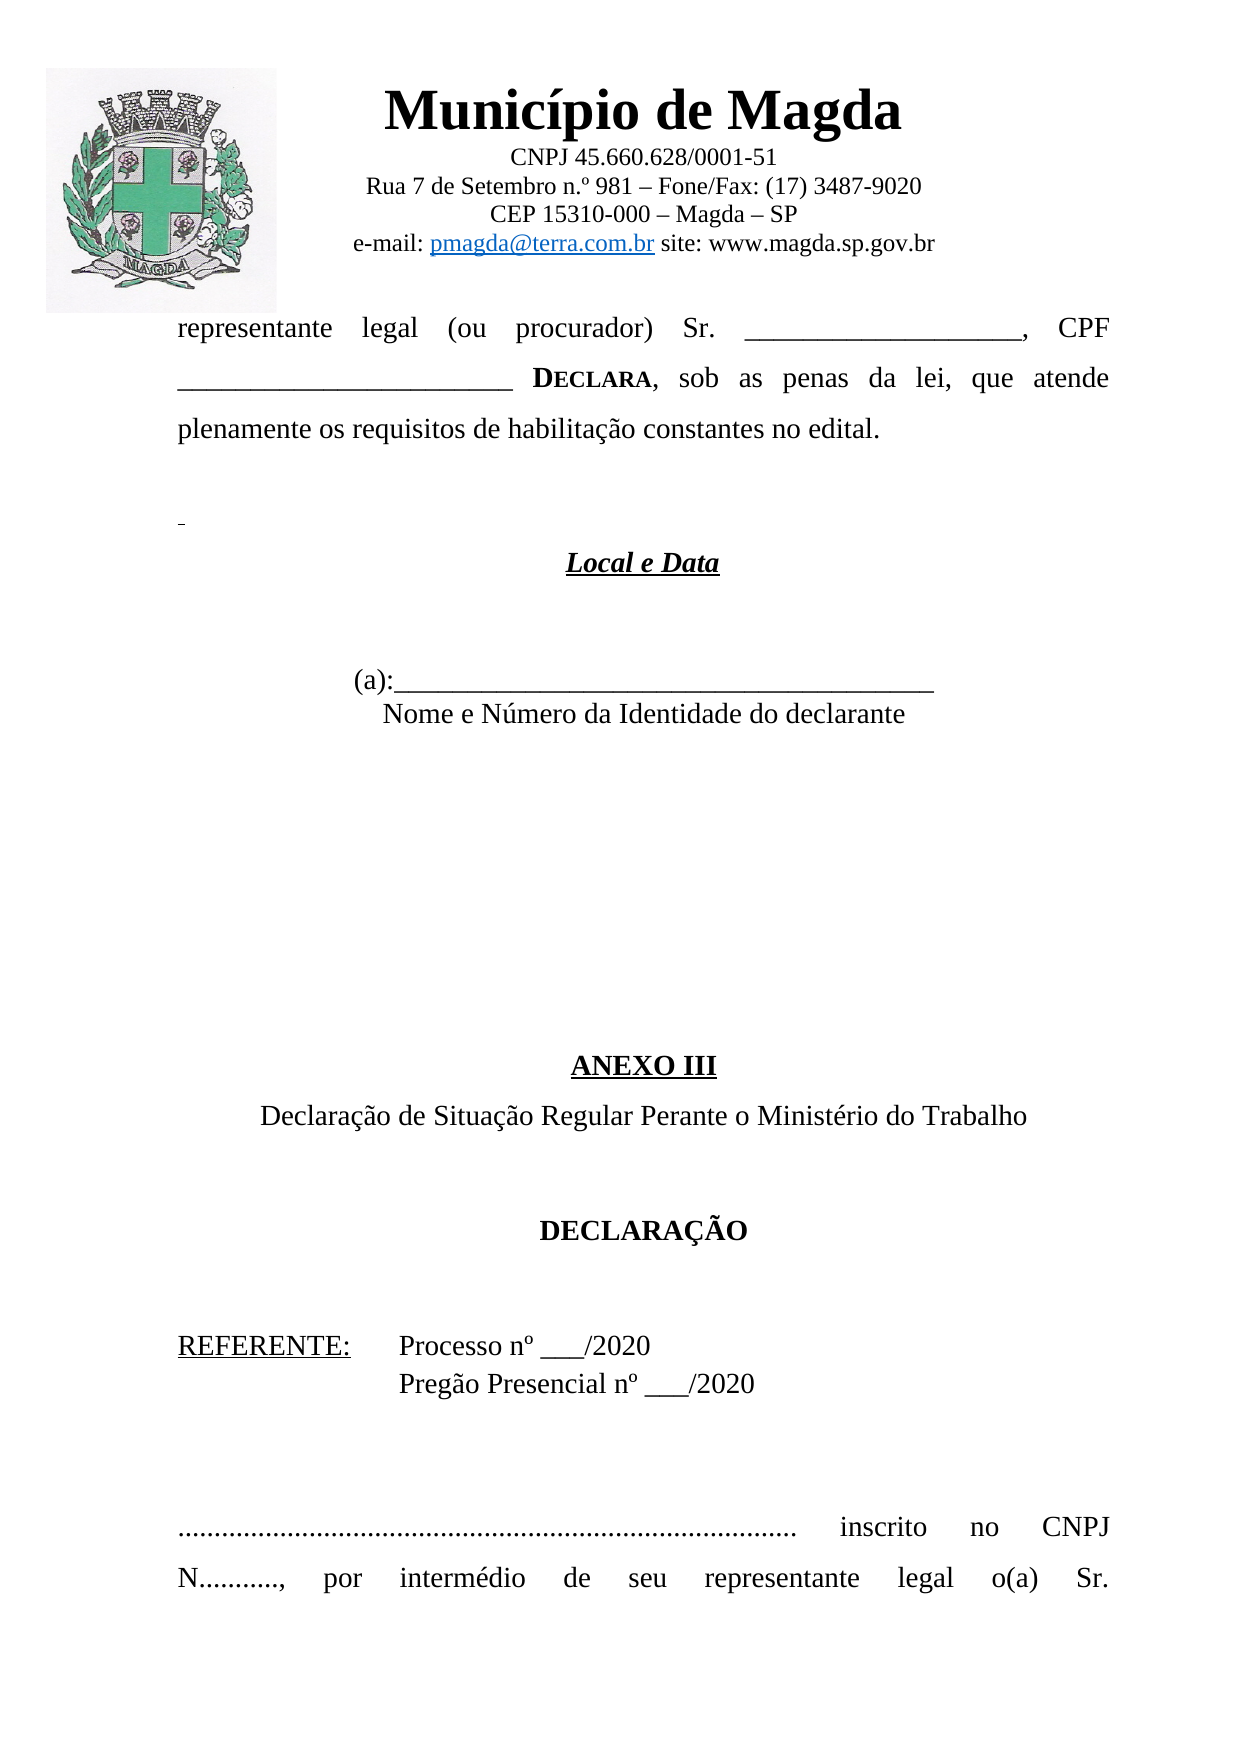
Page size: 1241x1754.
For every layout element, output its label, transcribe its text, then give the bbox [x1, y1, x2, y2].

text DECLARAÇÃO [177, 1213, 1110, 1247]
subtitle Local e Data [177, 545, 1110, 578]
picture [46, 68, 277, 313]
text REFERENTE: Processo nº ___/2020 [177, 1328, 1110, 1361]
text (a):_____________________________________ [177, 662, 1110, 696]
text Nome e Número da Identidade do declarante [177, 696, 1110, 729]
text Pregão Presencial nº ___/2020 [177, 1366, 1110, 1399]
text Declaração de Situação Regular Perante o Ministério do Trabalho [177, 1098, 1110, 1132]
subtitle ANEXO III [177, 1048, 1110, 1082]
